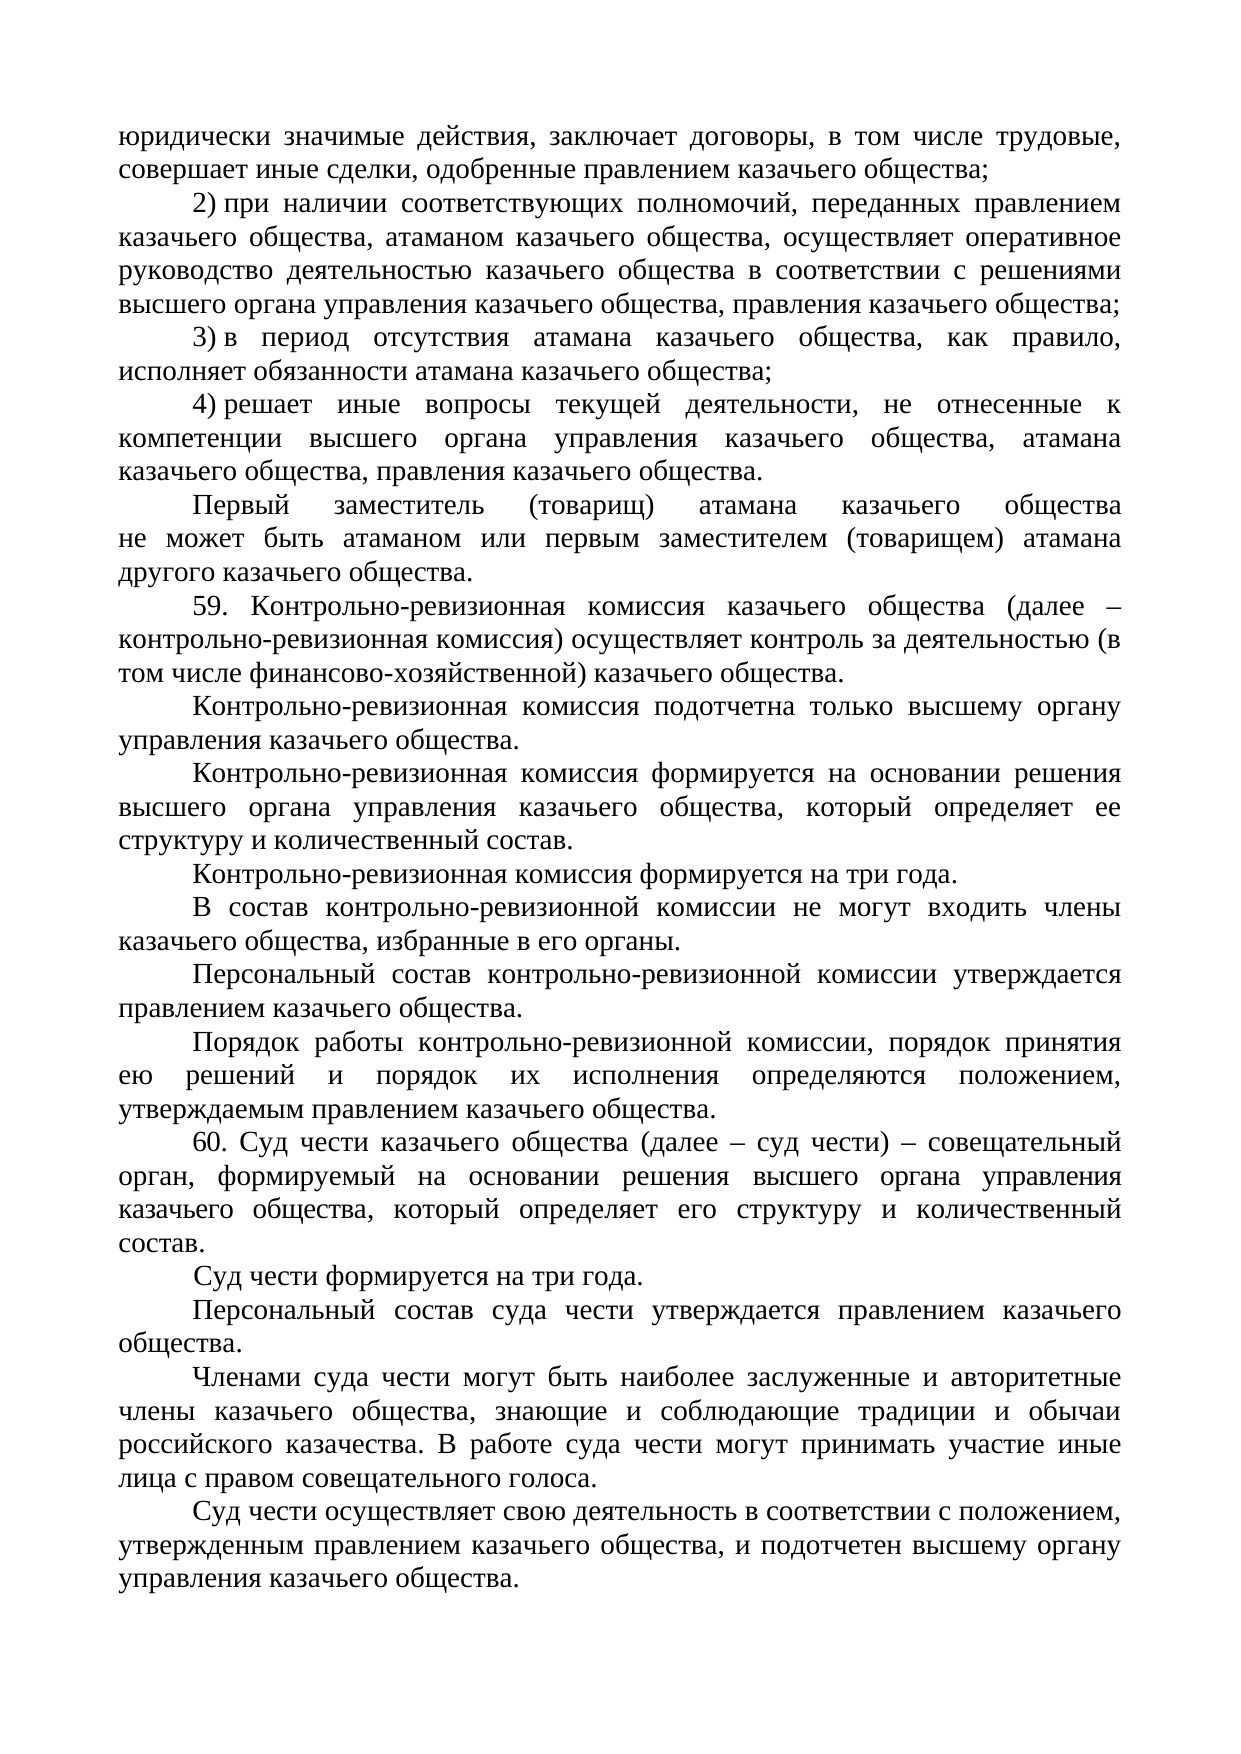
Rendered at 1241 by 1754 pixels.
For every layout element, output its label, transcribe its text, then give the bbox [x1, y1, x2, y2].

text В состав контрольно-ревизионной комиссии не могут входить члены казачьего общества, избранные в его органы. [118, 889, 1122, 957]
text Контрольно-ревизионная комиссия подотчетна только высшему органу управления казачьего общества. [118, 688, 1122, 755]
text Контрольно-ревизионная комиссия формируется на основании решения высшего органа управления казачьего общества, который определяет ее структуру и количественный состав. [118, 755, 1122, 856]
text Контрольно-ревизионная комиссия формируется на три года. [118, 856, 1122, 889]
text 60. Суд чести казачьего общества (далее – суд чести) – совещательный орган, формируемый на основании решения высшего органа управления казачьего общества, который определяет его структуру и количественный состав. [118, 1124, 1122, 1258]
text 3) в период отсутствия атамана казачьего общества, как правило, исполняет обязанности атамана казачьего общества; [118, 319, 1122, 386]
text Первый заместитель (товарищ) атамана казачьего общества не может быть атаманом или первым заместителем (товарищем) атамана другого казачьего общества. [118, 487, 1122, 588]
text Порядок работы контрольно-ревизионной комиссии, порядок принятия ею решений и порядок их исполнения определяются положением, утверждаемым правлением казачьего общества. [118, 1024, 1122, 1124]
text 59. Контрольно-ревизионная комиссия казачьего общества (далее – контрольно-ревизионная комиссия) осуществляет контроль за деятельностью (в том числе финансово-хозяйственной) казачьего общества. [118, 588, 1122, 688]
text Членами суда чести могут быть наиболее заслуженные и авторитетные члены казачьего общества, знающие и соблюдающие традиции и обычаи российского казачества. В работе суда чести могут принимать участие иные лица с правом совещательного голоса. [118, 1359, 1122, 1493]
text Персональный состав суда чести утверждается правлением казачьего общества. [118, 1292, 1122, 1359]
text Суд чести осуществляет свою деятельность в соответствии с положением, утвержденным правлением казачьего общества, и подотчетен высшему органу управления казачьего общества. [118, 1493, 1122, 1594]
text 2) при наличии соответствующих полномочий, переданных правлением казачьего общества, атаманом казачьего общества, осуществляет оперативное руководство деятельностью казачьего общества в соответствии с решениями высшего органа управления казачьего общества, правления казачьего общества; [118, 185, 1122, 319]
text 4) решает иные вопросы текущей деятельности, не отнесенные к компетенции высшего органа управления казачьего общества, атамана казачьего общества, правления казачьего общества. [118, 386, 1122, 487]
text Суд чести формируется на три года. [118, 1258, 1122, 1292]
text Персональный состав контрольно-ревизионной комиссии утверждается правлением казачьего общества. [118, 957, 1122, 1024]
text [118, 118, 1122, 185]
